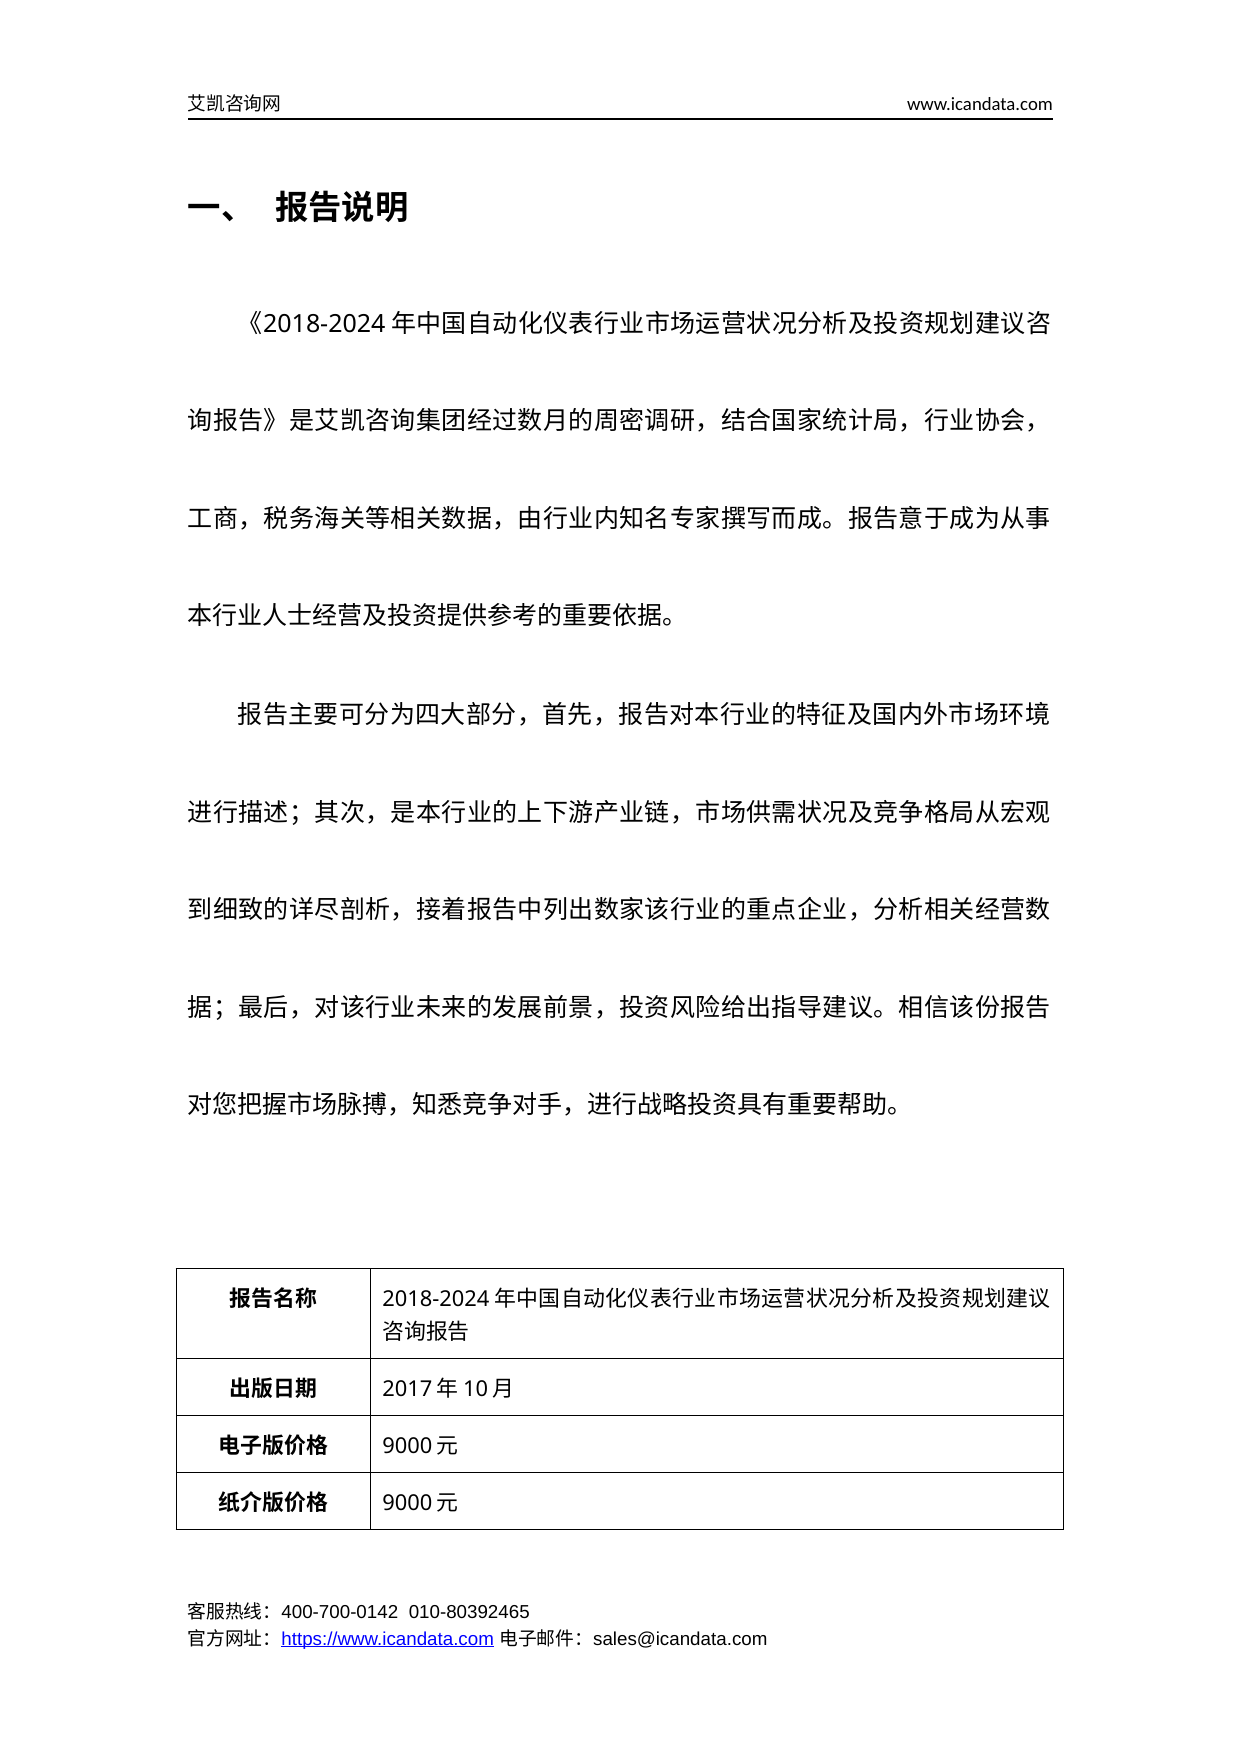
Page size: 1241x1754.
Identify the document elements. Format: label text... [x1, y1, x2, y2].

table_header 报告名称 [177, 1269, 370, 1358]
table_cell 电子版价格 [177, 1416, 370, 1472]
table_cell 2017年10月 [371, 1359, 1063, 1415]
subtitle 报告说明 [187, 172, 1053, 237]
table_cell 纸介版价格 [177, 1473, 370, 1529]
table_cell 出版日期 [177, 1359, 370, 1415]
table_header 2018-2024年中国自动化仪表行业市场运营状况分析及投资规划建议咨询报告 [371, 1269, 1063, 1358]
table_cell 9000元 [371, 1473, 1063, 1529]
table_cell 9000元 [371, 1416, 1063, 1472]
text 报告主要可分为四大部分，首先，报告对本行业的特征及国内外市场环境进行描述；其次，是本行业的上下游产业链，市场供需状况及竞争格局从宏观到细致的详尽剖析，接着报告中列出数家该行业的重点企业，分析相关经营数据；最后，对该行业未来的发展前景，投资风险给出指导建议。相信该份报告对您把握市场脉搏，知悉竞争对手，进行战略投资具有重要帮助。 [187, 681, 1053, 1136]
text 《2018-2024年中国自动化仪表行业市场运营状况分析及投资规划建议咨询报告》是艾凯咨询集团经过数月的周密调研，结合国家统计局，行业协会，工商，税务海关等相关数据，由行业内知名专家撰写而成。报告意于成为从事本行业人士经营及投资提供参考的重要依据。 [187, 289, 1053, 646]
